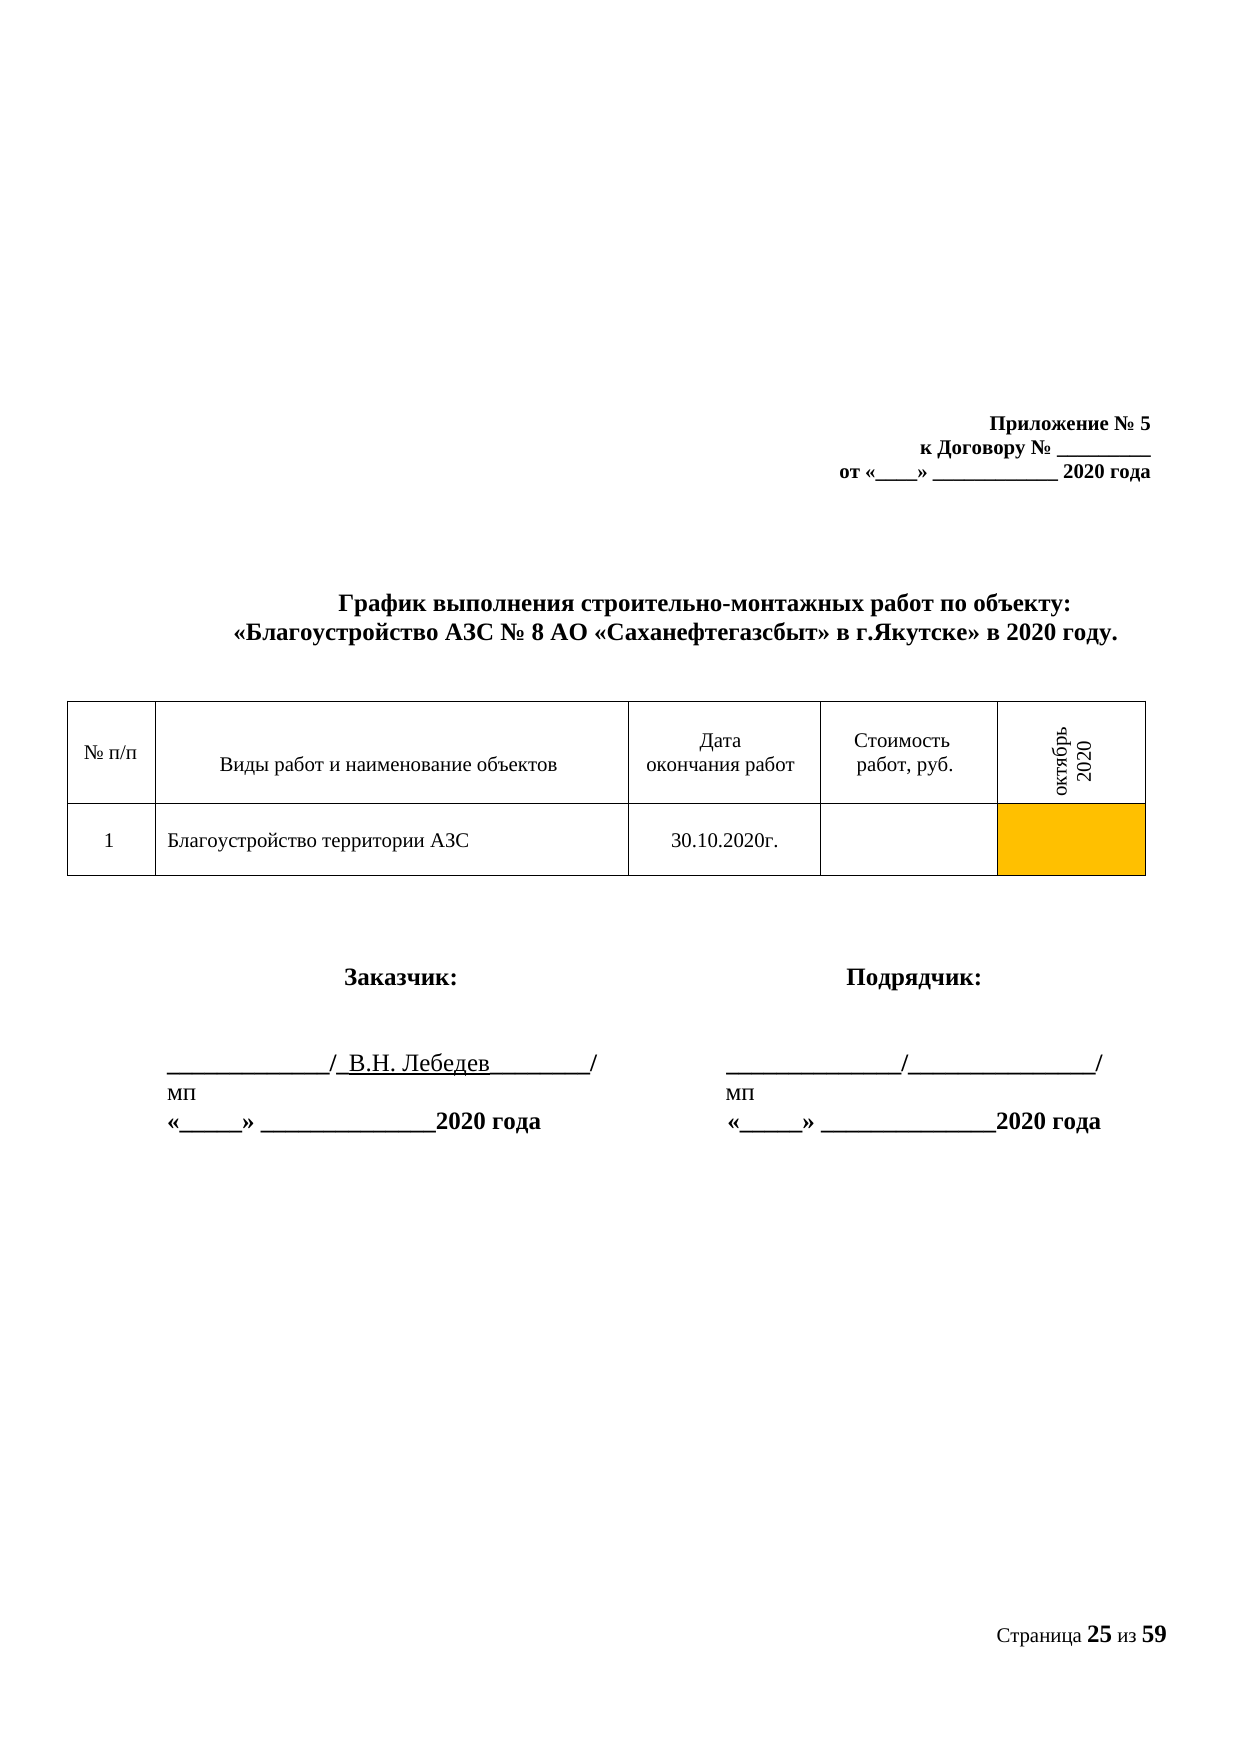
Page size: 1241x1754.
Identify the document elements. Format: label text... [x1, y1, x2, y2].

text График выполнения строительно-монтажных работ по объекту: «Благоустройство АЗС № 8 АО «Саханефтегазсбыт» в г.Якутске» в 2020 году. [192, 588, 1159, 646]
text от «____» ____________ 2020 года [118, 459, 1150, 483]
table_header Виды работ и наименование объектов [156, 702, 628, 803]
table_header Подрядчик: ______________/_______________/ мп «_____» ______________2020 года [635, 933, 1134, 1307]
table_cell [821, 804, 997, 875]
table_cell [998, 804, 1145, 875]
table_cell Благоустройство территории АЗС [156, 804, 628, 875]
table_cell 1 [68, 804, 155, 875]
table_cell 30.10.2020г. [629, 804, 820, 875]
table_header № п/п [68, 702, 155, 803]
table_header Стоимость работ, руб. [821, 702, 997, 803]
table_header Заказчик: _____________/_В.Н. Лебедев________/ мп «_____» ______________2020 года [108, 933, 635, 1307]
text Приложение № 5 [118, 411, 1150, 435]
text к Договору № _________ [118, 435, 1150, 459]
table_header октябрь 2020 [998, 702, 1145, 803]
table_header Дата окончания работ [629, 702, 820, 803]
